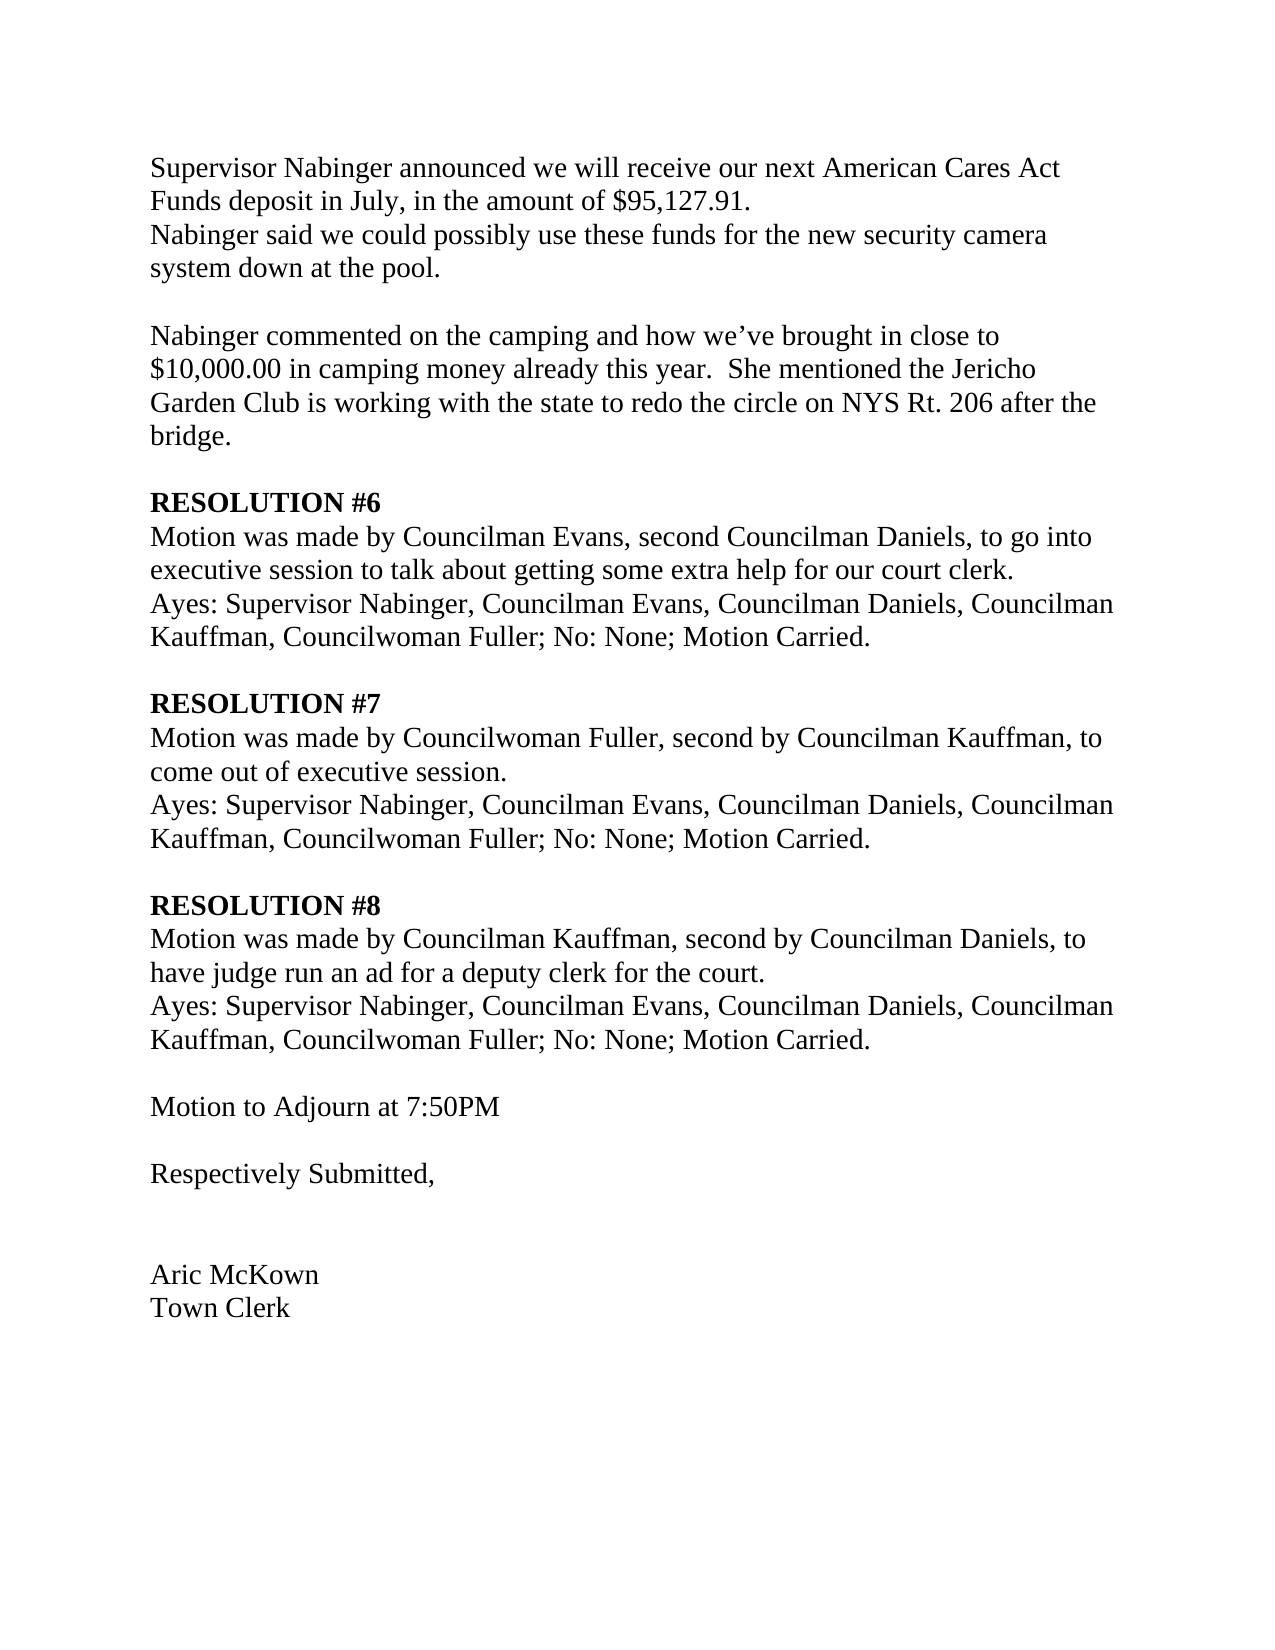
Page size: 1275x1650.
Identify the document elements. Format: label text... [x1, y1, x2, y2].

text Ayes: Supervisor Nabinger, Councilman Evans, Councilman Daniels, Councilman Kauffman, Councilwoman Fuller; No: None; Motion Carried. [150, 988, 1125, 1056]
text Nabinger said we could possibly use these funds for the new security camera system down at the pool. [150, 217, 1125, 284]
text Ayes: Supervisor Nabinger, Councilman Evans, Councilman Daniels, Councilman Kauffman, Councilwoman Fuller; No: None; Motion Carried. [150, 586, 1125, 653]
text Respectively Submitted, [150, 1156, 1125, 1190]
text Town Clerk [150, 1290, 1125, 1324]
text Supervisor Nabinger announced we will receive our next American Cares Act Funds deposit in July, in the amount of $95,127.91. [150, 150, 1125, 217]
text Motion was made by Councilwoman Fuller, second by Councilman Kauffman, to come out of executive session. [150, 720, 1125, 787]
text Ayes: Supervisor Nabinger, Councilman Evans, Councilman Daniels, Councilman Kauffman, Councilwoman Fuller; No: None; Motion Carried. [150, 787, 1125, 854]
text Nabinger commented on the camping and how we’ve brought in close to $10,000.00 in camping money already this year. She mentioned the Jericho Garden Club is working with the state to redo the circle on NYS Rt. 206 after the bridge. [150, 318, 1125, 452]
text Aric McKown [150, 1257, 1125, 1290]
text Motion was made by Councilman Kauffman, second by Councilman Daniels, to have judge run an ad for a deputy clerk for the court. [150, 921, 1125, 988]
text Motion to Adjourn at 7:50PM [150, 1089, 1125, 1123]
text Motion was made by Councilman Evans, second Councilman Daniels, to go into executive session to talk about getting some extra help for our court clerk. [150, 519, 1125, 586]
text RESOLUTION #7 [150, 687, 1125, 720]
text RESOLUTION #8 [150, 888, 1125, 921]
text RESOLUTION #6 [150, 485, 1125, 519]
